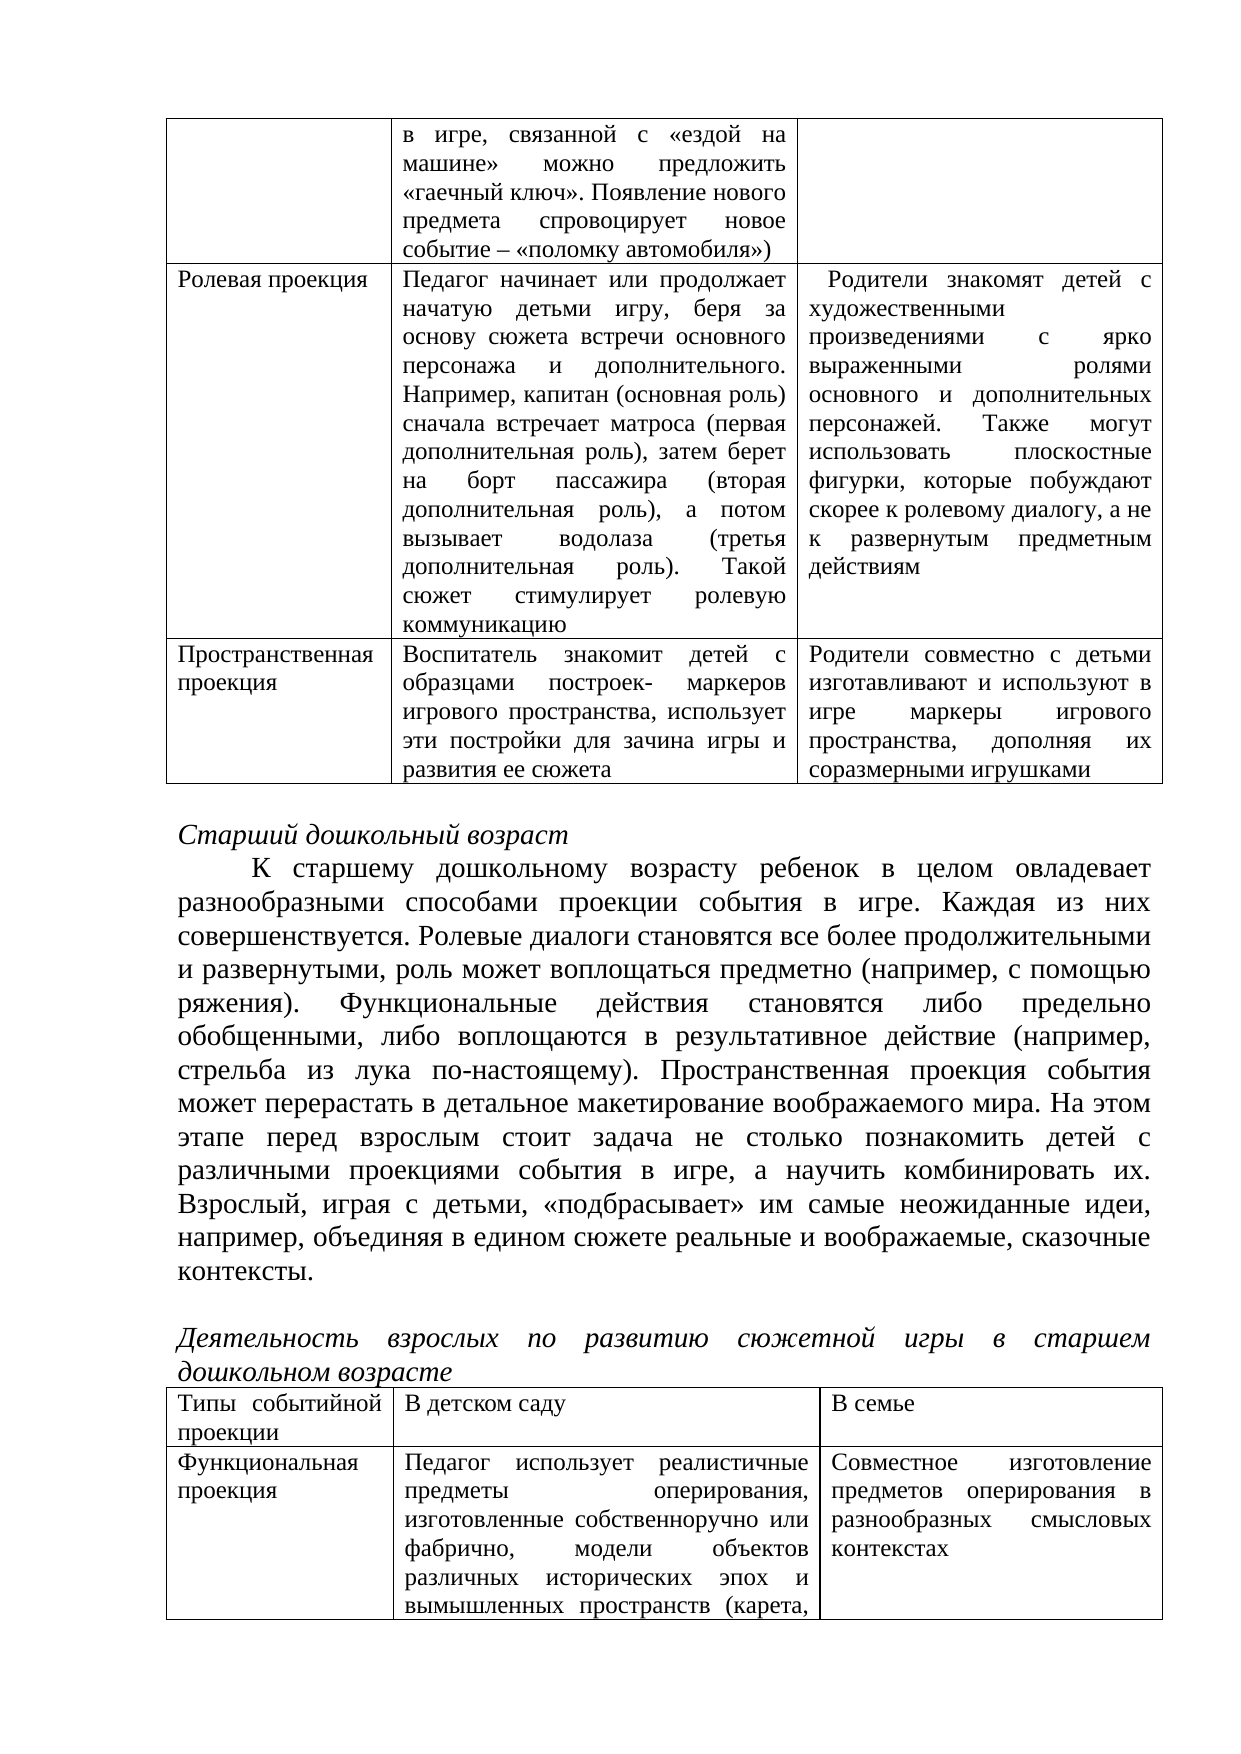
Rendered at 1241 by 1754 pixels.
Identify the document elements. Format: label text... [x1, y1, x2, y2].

table_cell Пространственная проекция [167, 639, 391, 782]
table_header Типы событийной проекции [167, 1388, 393, 1446]
table_cell Родители совместно с детьми изготавливают и используют в игре маркеры игрового пространства, дополняя их соразмерными игрушками [798, 639, 1162, 782]
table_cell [167, 119, 391, 263]
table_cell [392, 119, 797, 263]
table_cell [798, 119, 1162, 263]
text К старшему дошкольному возрасту ребенок в целом овладевает разнообразными способами проекции события в игре. Каждая из них совершенствуется. Ролевые диалоги становятся все более продолжительными и развернутыми, роль может воплощаться предметно (например, с помощью ряжения). Функциональные действия становятся либо предельно обобщенными, либо воплощаются в результативное действие (например, стрельба из лука по-настоящему). Пространственная проекция события может перерастать в детальное макетирование воображаемого мира. На этом этапе перед взрослым стоит задача не столько познакомить детей с различными проекциями события в игре, а научить комбинировать их. Взрослый, играя с детьми, «подбрасывает» им самые неожиданные идеи, например, объединяя в едином сюжете реальные и воображаемые, сказочные контексты. [177, 851, 1152, 1287]
table_cell Ролевая проекция [167, 264, 391, 638]
table_header В семье [821, 1388, 1162, 1446]
text Старший дошкольный возраст [177, 817, 1152, 851]
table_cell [167, 1447, 393, 1619]
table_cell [821, 1447, 1162, 1619]
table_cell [394, 1447, 819, 1619]
table_cell Педагог начинает или продолжает начатую детьми игру, беря за основу сюжета встречи основного персонажа и дополнительного. Например, капитан (основная роль) сначала встречает матроса (первая дополнительная роль), затем берет на борт пассажира (вторая дополнительная роль), а потом вызывает водолаза (третья дополнительная роль). Такой сюжет стимулирует ролевую коммуникацию [392, 264, 797, 638]
table_cell Родители знакомят детей с художественными произведениями с ярко выраженными ролями основного и дополнительных персонажей. Также могут использовать плоскостные фигурки, которые побуждают скорее к ролевому диалогу, а не к развернутым предметным действиям [798, 264, 1162, 638]
text Деятельность взрослых по развитию сюжетной игры в старшем дошкольном возрасте [177, 1320, 1152, 1387]
table_cell Воспитатель знакомит детей с образцами построек- маркеров игрового пространства, использует эти постройки для зачина игры и развития ее сюжета [392, 639, 797, 782]
table_header В детском саду [394, 1388, 819, 1446]
